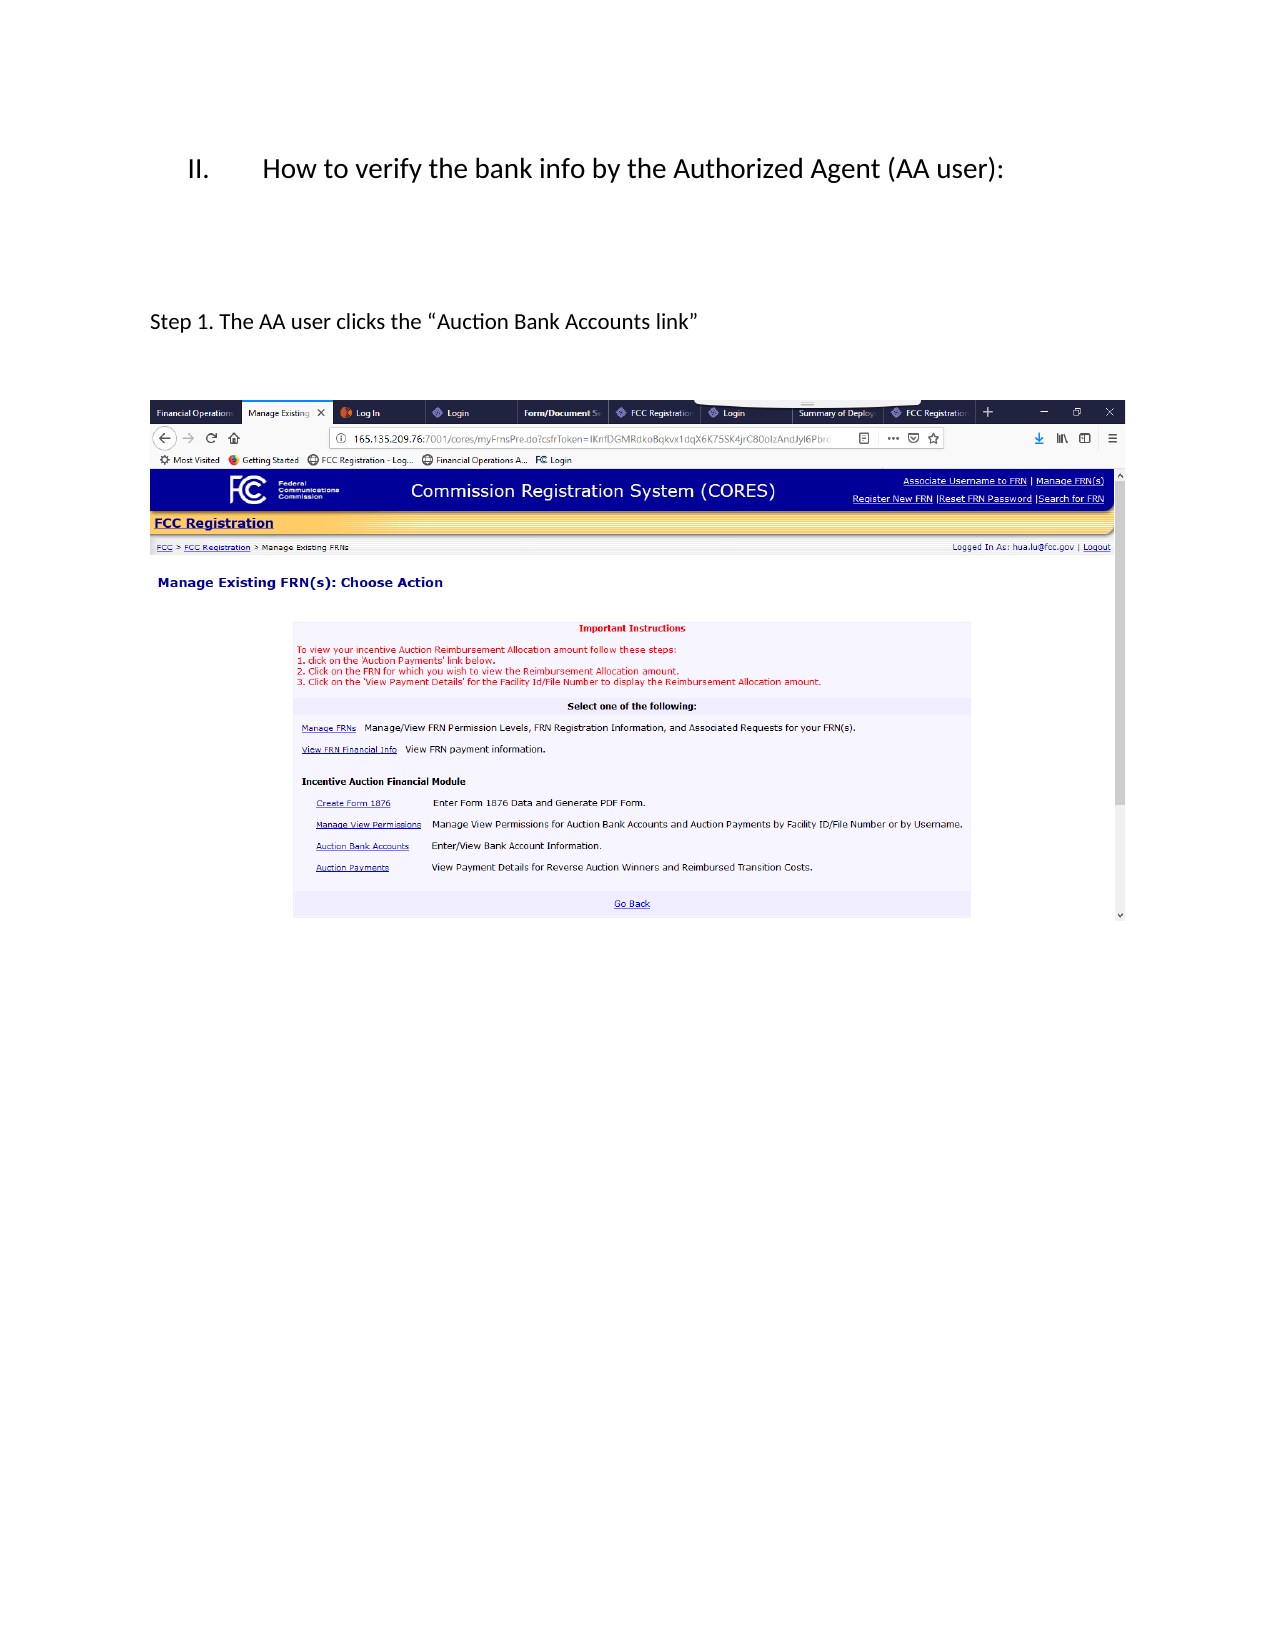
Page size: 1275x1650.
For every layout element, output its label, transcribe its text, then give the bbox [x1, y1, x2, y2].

picture [150, 400, 1125, 921]
text Step 1. The AA user clicks the “Auction Bank Accounts link” [150, 307, 1125, 335]
list How to verify the bank info by the Authorized Agent (AA user): [187, 150, 1125, 186]
